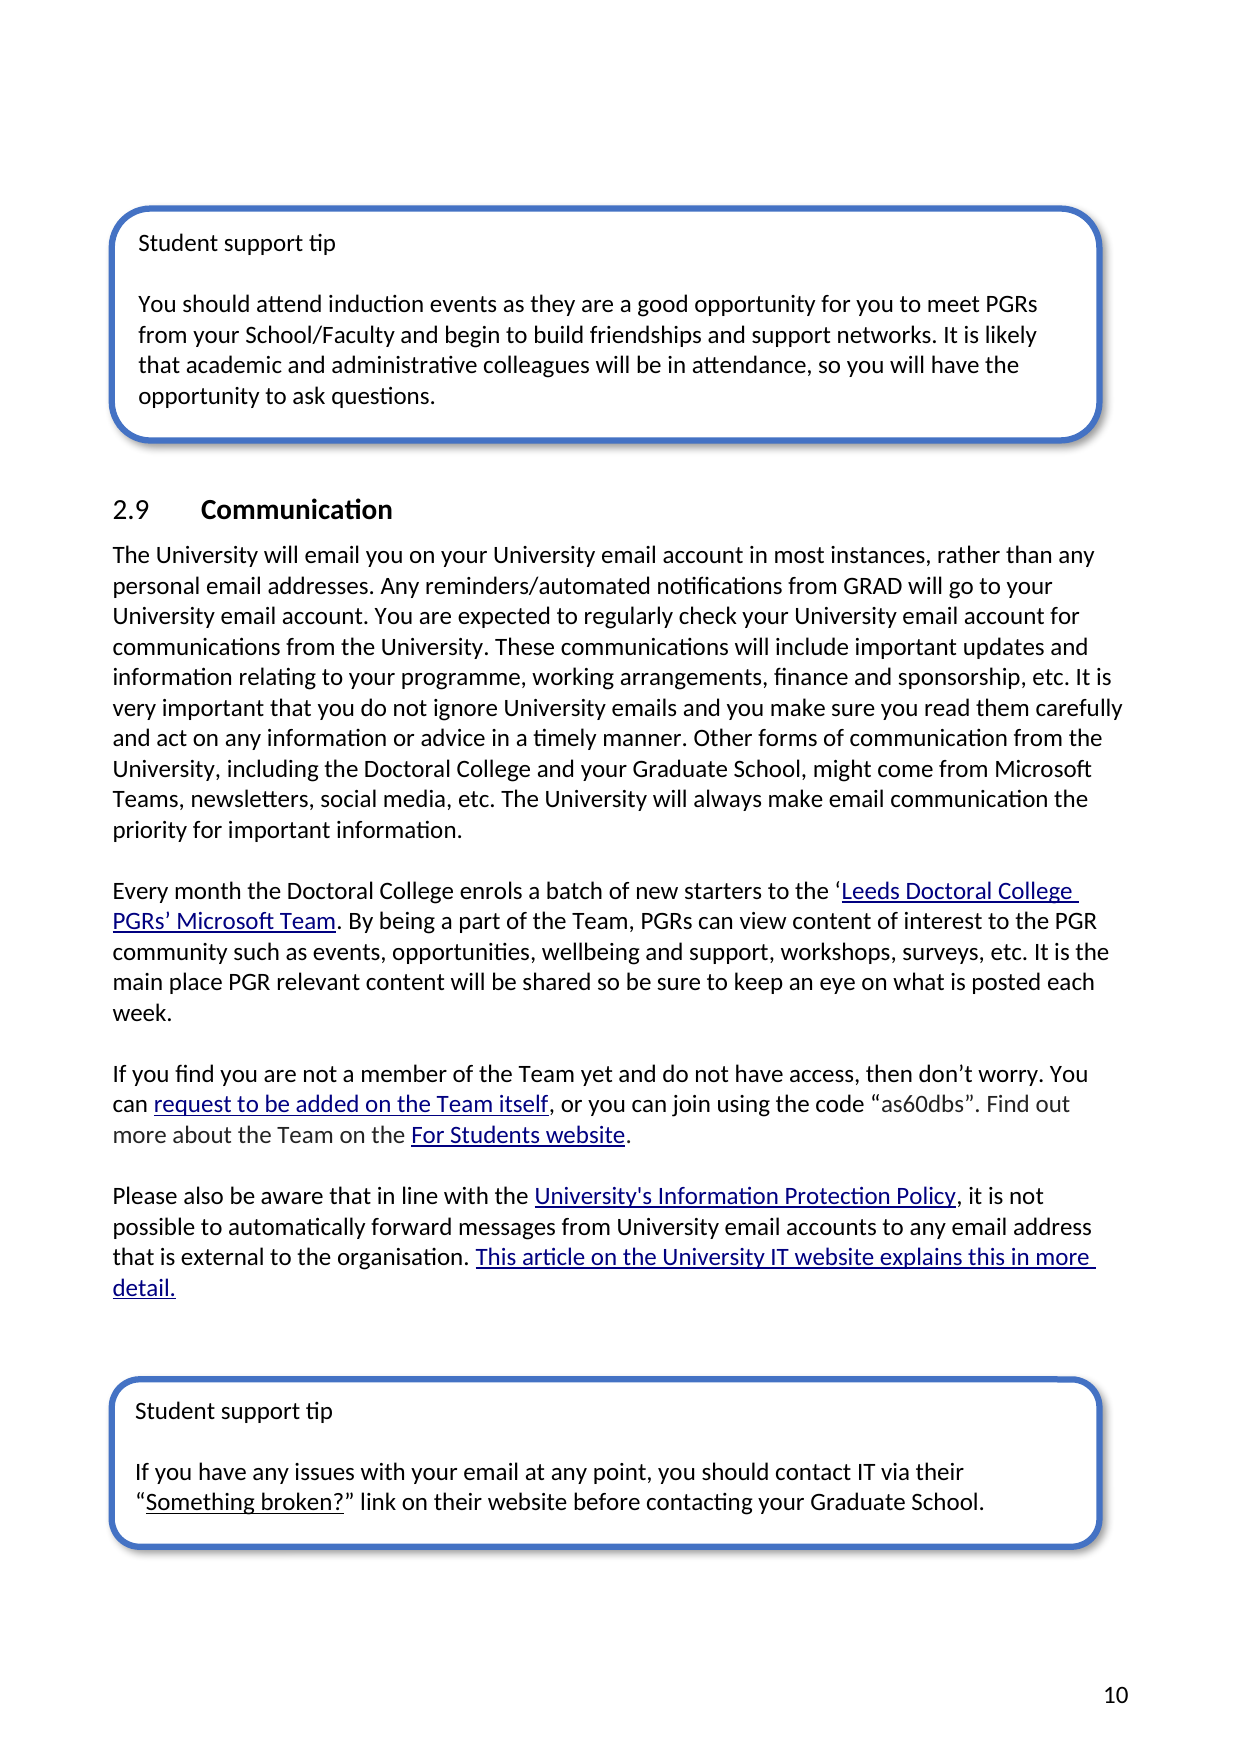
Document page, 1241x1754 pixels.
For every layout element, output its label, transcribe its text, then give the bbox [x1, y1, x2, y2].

subtitle Communication [112, 216, 1128, 527]
text Please also be aware that in line with the University's Information Protection Policy, it is not possible to automatically forward messages from University email accounts to any email address that is external to the organisation. This article on the University IT website explains this in more detail. [112, 1180, 1128, 1302]
text Every month the Doctoral College enrols a batch of new starters to the ‘Leeds Doctoral College PGRs’ Microsoft Team. By being a part of the Team, PGRs can view content of interest to the PGR community such as events, opportunities, wellbeing and support, workshops, surveys, etc. It is the main place PGR relevant content will be shared so be sure to keep an eye on what is posted each week. [112, 875, 1128, 1028]
text If you find you are not a member of the Team yet and do not have access, then don’t worry. You can request to be added on the Team itself, or you can join using the code “as60dbs”. Find out more about the Team on the For Students website. [112, 1058, 1128, 1150]
text The University will email you on your University email account in most instances, rather than any personal email addresses. Any reminders/automated notifications from GRAD will go to your University email account. You are expected to regularly check your University email account for communications from the University. These communications will include important updates and information relating to your programme, working arrangements, finance and sponsorship, etc. It is very important that you do not ignore University emails and you make sure you read them carefully and act on any information or advice in a timely manner. Other forms of communication from the University, including the Doctoral College and your Graduate School, might come from Microsoft Teams, newsletters, social media, etc. The University will always make email communication the priority for important information. [112, 539, 1128, 844]
